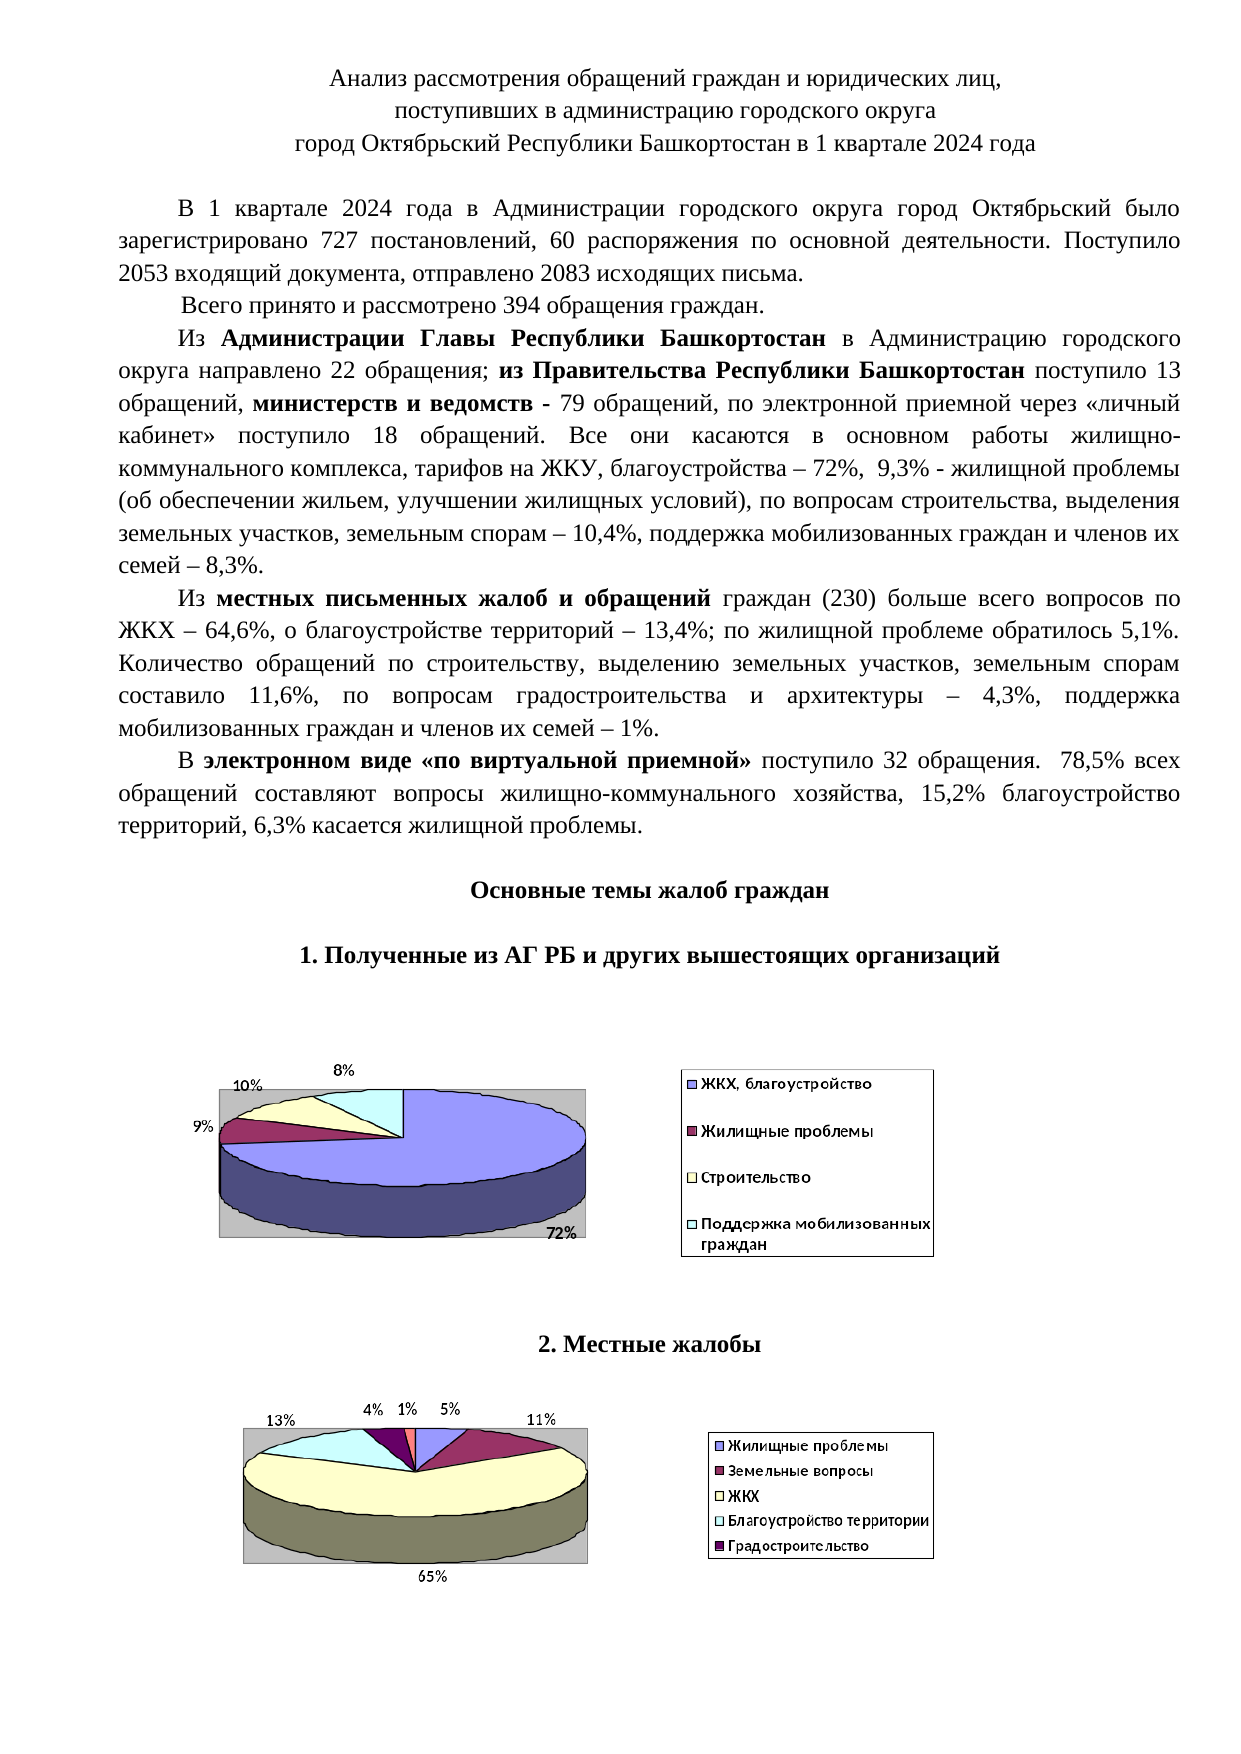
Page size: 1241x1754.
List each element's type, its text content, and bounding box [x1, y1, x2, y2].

text 1. Полученные из АГ РБ и других вышестоящих организаций [118, 937, 1181, 969]
text Основные темы жалоб граждан [118, 872, 1181, 904]
text Всего принято и рассмотрено 394 обращения граждан. [118, 287, 1181, 319]
text В 1 квартале 2024 года в Администрации городского округа город Октябрьский было зарегистрировано 727 постановлений, 60 распоряжения по основной деятельности. Поступило 2053 входящий документа, отправлено 2083 исходящих письма. [118, 189, 1181, 287]
text город Октябрьский Республики Башкортостан в 1 квартале 2024 года [118, 124, 1181, 157]
text Из местных письменных жалоб и обращений граждан (230) больше всего вопросов по ЖКХ – 64,6%, о благоустройстве территорий – 13,4%; по жилищной проблеме обратилось 5,1%. Количество обращений по строительству, выделению земельных участков, земельным спорам составило 11,6%, по вопросам градостроительства и архитектуры – 4,3%, поддержка мобилизованных граждан и членов их семей – 1%. [118, 579, 1181, 742]
text В электронном виде «по виртуальной приемной» поступило 32 обращения. 78,5% всех обращений составляют вопросы жилищно-коммунального хозяйства, 15,2% благоустройство территорий, 6,3% касается жилищной проблемы. [118, 742, 1181, 839]
text Из Администрации Главы Республики Башкортостан в Администрацию городского округа направлено 22 обращения; из Правительства Республики Башкортостан поступило 13 обращений, министерств и ведомств - 79 обращений, по электронной приемной через «личный кабинет» поступило 18 обращений. Все они касаются в основном работы жилищно-коммунального комплекса, тарифов на ЖКУ, благоустройства – 72%, 9,3% - жилищной проблемы (об обеспечении жильем, улучшении жилищных условий), по вопросам строительства, выделения земельных участков, земельным спорам – 10,4%, поддержка мобилизованных граждан и членов их семей – 8,3%. [118, 319, 1181, 579]
text 2. Местные жалобы [118, 1325, 1181, 1358]
text поступивших в администрацию городского округа [118, 92, 1181, 124]
text Анализ рассмотрения обращений граждан и юридических лиц, [118, 59, 1181, 92]
